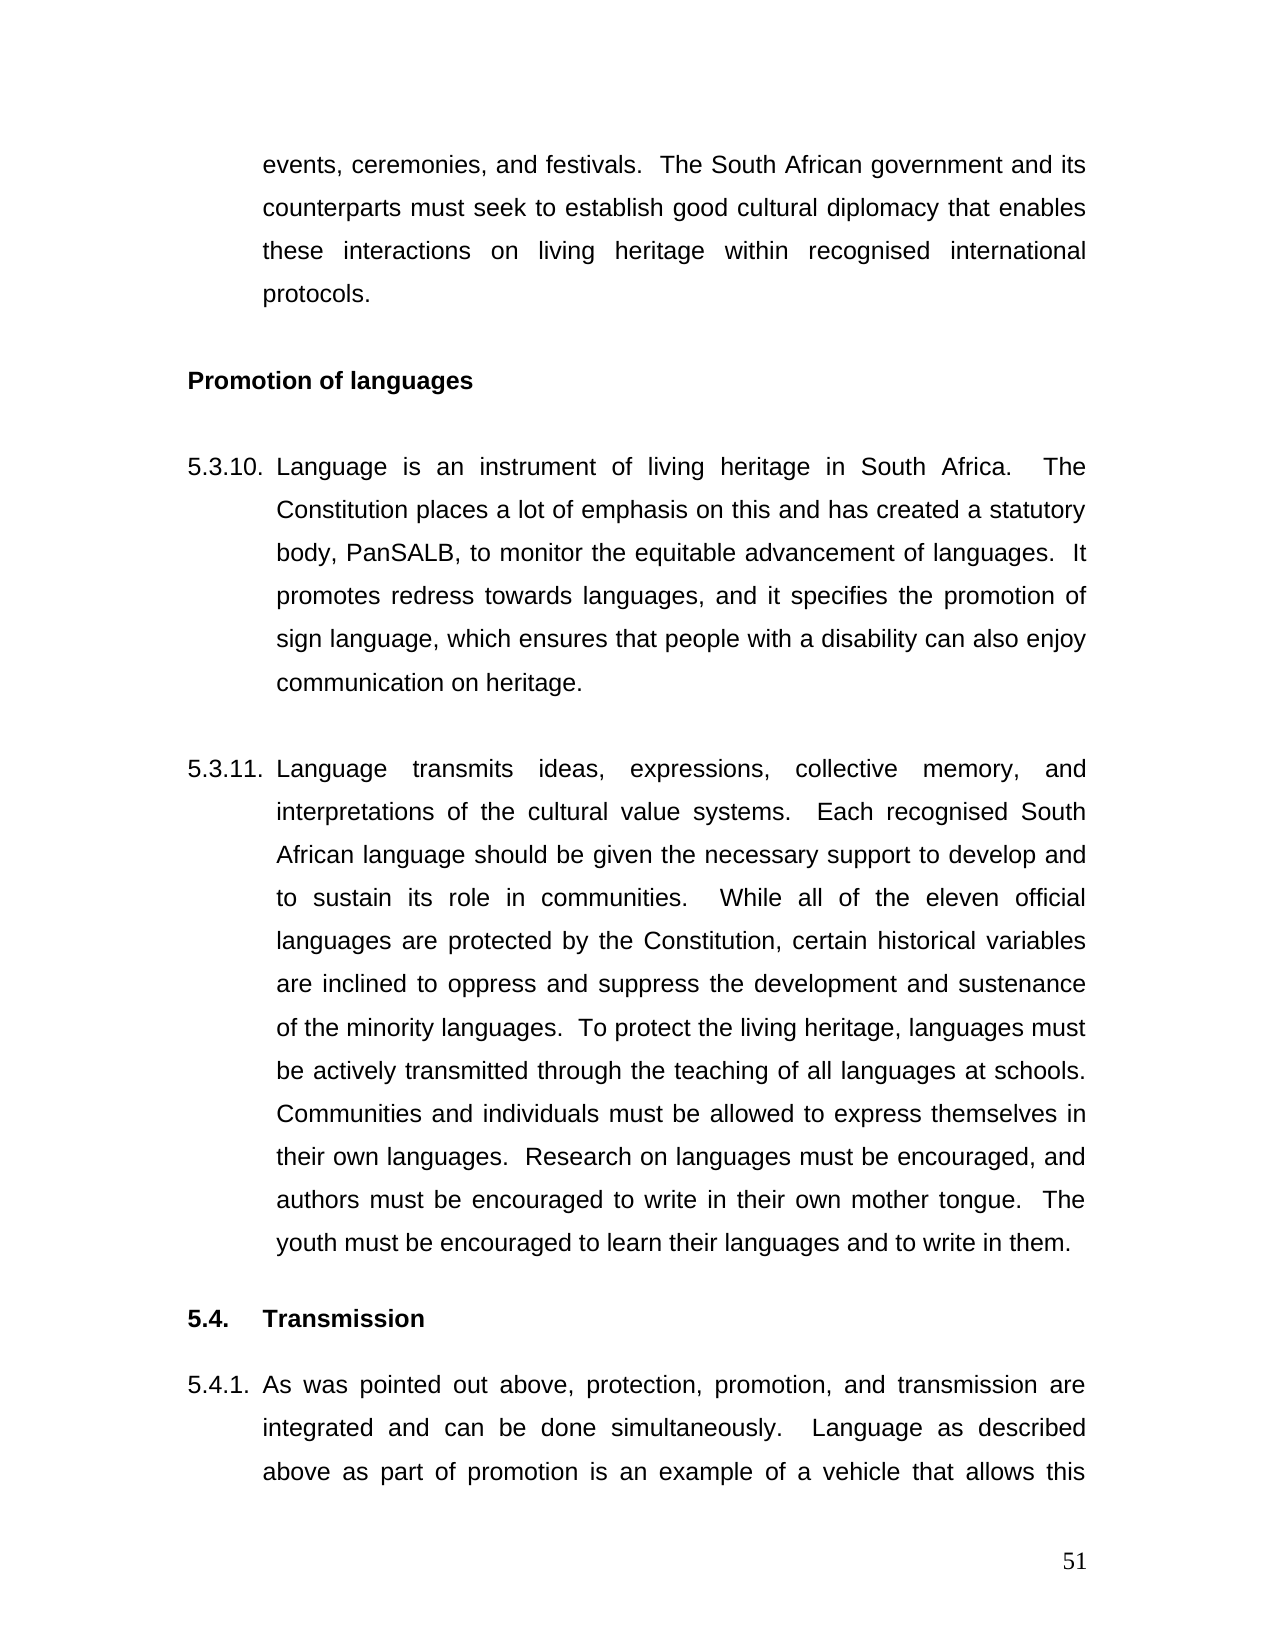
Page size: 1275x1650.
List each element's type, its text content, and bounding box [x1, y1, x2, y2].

text 5.3.11. Language transmits ideas, expressions, collective memory, and interpretations of the cultural value systems. Each recognised South African language should be given the necessary support to develop and to sustain its role in communities. While all of the eleven official languages are protected by the Constitution, certain historical variables are inclined to oppress and suppress the development and sustenance of the minority languages. To protect the living heritage, languages must be actively transmitted through the teaching of all languages at schools. Communities and individuals must be allowed to express themselves in their own languages. Research on languages must be encouraged, and authors must be encouraged to write in their own mother tongue. The youth must be encouraged to learn their languages and to write in them. [187, 754, 1087, 1257]
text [187, 150, 1087, 308]
text Promotion of languages [187, 366, 1087, 394]
text 5.3.10. Language is an instrument of living heritage in South Africa. The Constitution places a lot of emphasis on this and has created a statutory body, PanSALB, to monitor the equitable advancement of languages. It promotes redress towards languages, and it specifies the promotion of sign language, which ensures that people with a disability can also enjoy communication on heritage. [187, 452, 1087, 696]
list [187, 1370, 1087, 1485]
text 5.4. Transmission [187, 1304, 1087, 1333]
